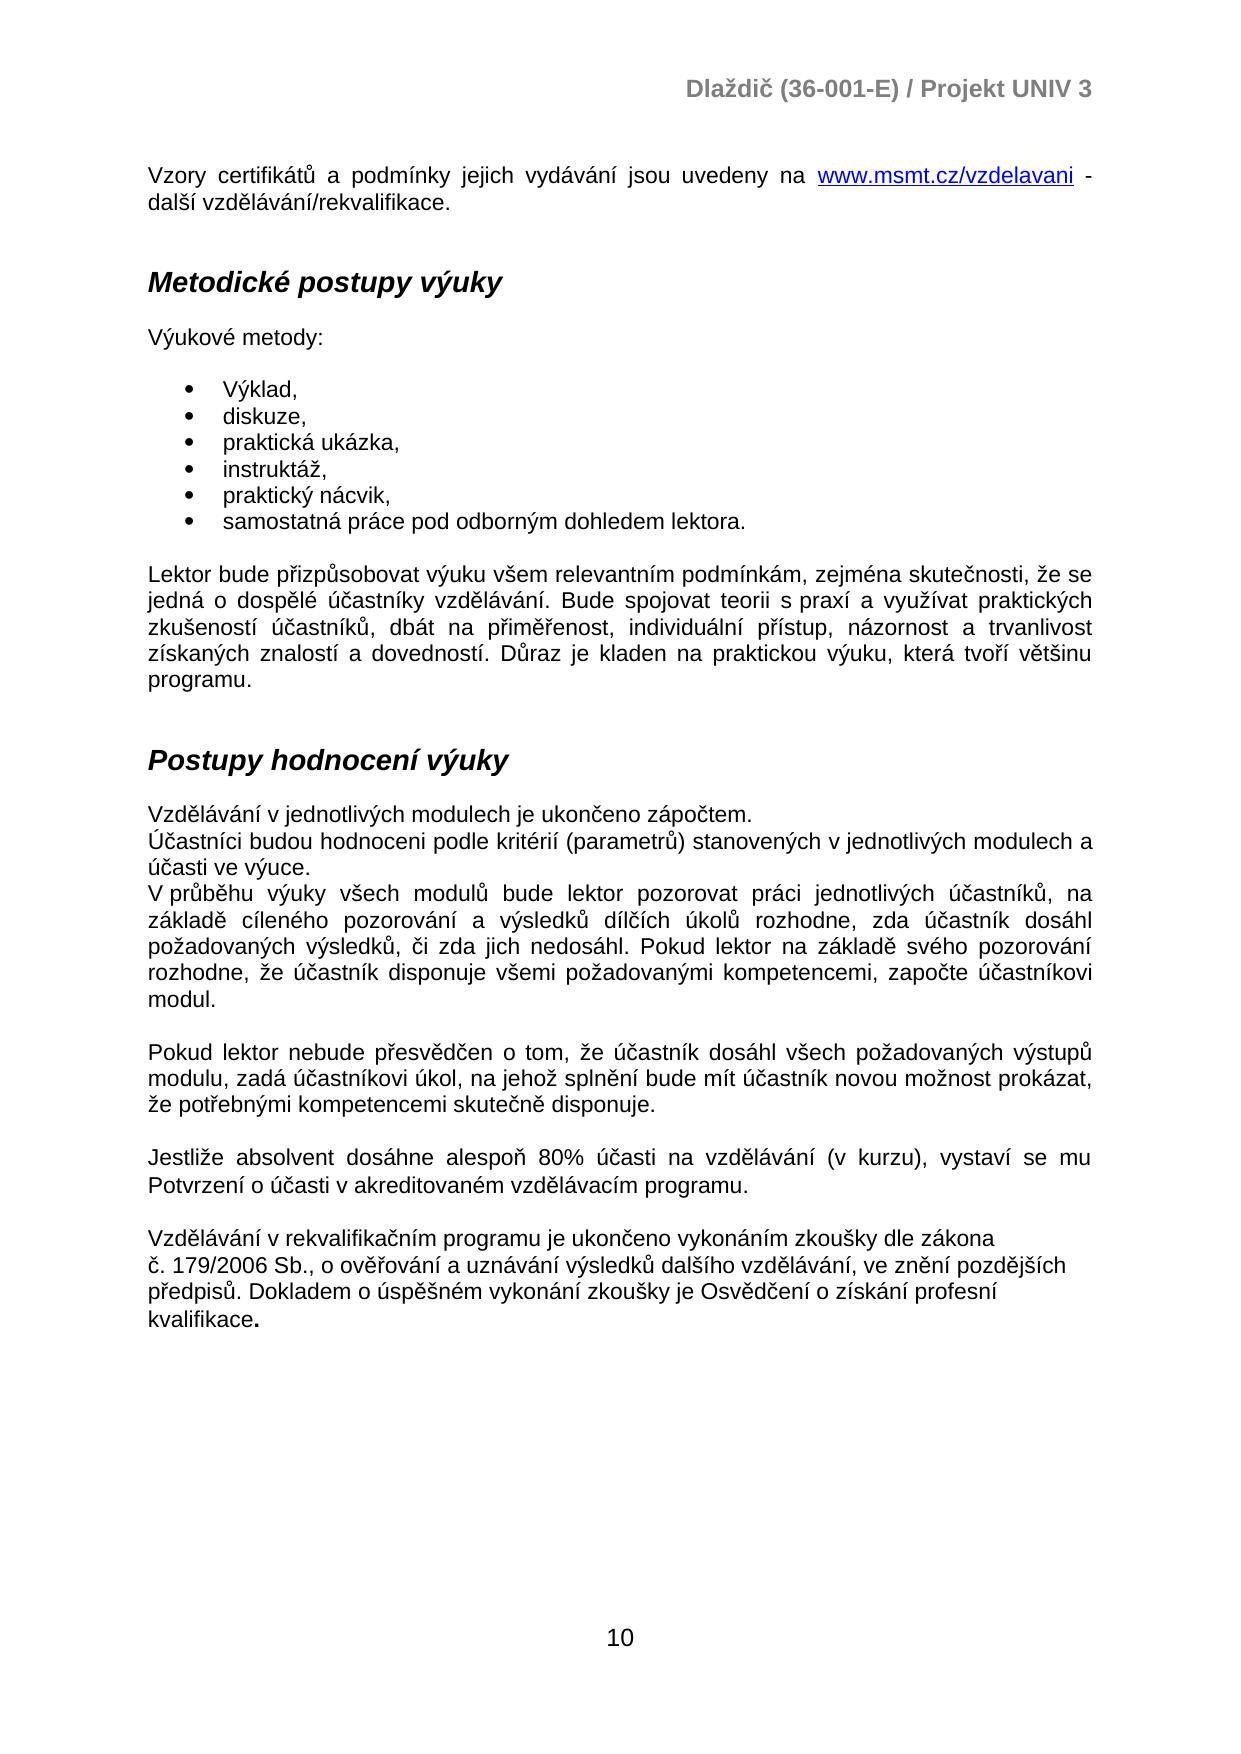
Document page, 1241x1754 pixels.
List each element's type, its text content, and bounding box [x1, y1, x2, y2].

subtitle Postupy hodnocení výuky [148, 743, 1093, 776]
text V průběhu výuky všech modulů bude lektor pozorovat práci jednotlivých účastníků, na základě cíleného pozorování a výsledků dílčích úkolů rozhodne, zda účastník dosáhl požadovaných výsledků, či zda jich nedosáhl. Pokud lektor na základě svého pozorování rozhodne, že účastník disponuje všemi požadovanými kompetencemi, započte účastníkovi modul. [148, 880, 1093, 1012]
text Vzdělávání v rekvalifikačním programu je ukončeno vykonáním zkoušky dle zákona [148, 1225, 1093, 1252]
text Vzdělávání v jednotlivých modulech je ukončeno zápočtem. [148, 801, 1093, 828]
list diskuze, [185, 403, 1093, 429]
list praktický nácvik, [185, 482, 1093, 508]
text Výukové metody: [148, 324, 1093, 350]
text Vzory certifikátů a podmínky jejich vydávání jsou uvedeny na www.msmt.cz/vzdelavani - další vzdělávání/rekvalifikace. [148, 162, 1093, 215]
text č. 179/2006 Sb., o ověřování a uznávání výsledků dalšího vzdělávání, ve znění pozdějších předpisů. Dokladem o úspěšném vykonání zkoušky je Osvědčení o získání profesní kvalifikace. [148, 1252, 1093, 1333]
list praktická ukázka, [185, 429, 1093, 456]
text Lektor bude přizpůsobovat výuku všem relevantním podmínkám, zejména skutečnosti, že se jedná o dospělé účastníky vzdělávání. Bude spojovat teorii s praxí a využívat praktických zkušeností účastníků, dbát na přiměřenost, individuální přístup, názornost a trvanlivost získaných znalostí a dovedností. Důraz je kladen na praktickou výuku, která tvoří většinu programu. [148, 561, 1093, 693]
text Jestliže absolvent dosáhne alespoň 80% účasti na vzdělávání (v kurzu), vystaví se mu Potvrzení o účasti v akreditovaném vzdělávacím programu. [148, 1144, 1093, 1199]
list instruktáž, [185, 456, 1093, 482]
list Výklad, [185, 376, 1093, 403]
subtitle Metodické postupy výuky [148, 265, 1093, 299]
text Pokud lektor nebude přesvědčen o tom, že účastník dosáhl všech požadovaných výstupů modulu, zadá účastníkovi úkol, na jehož splnění bude mít účastník novou možnost prokázat, že potřebnými kompetencemi skutečně disponuje. [148, 1038, 1093, 1117]
list samostatná práce pod odborným dohledem lektora. [185, 508, 1093, 534]
text Účastníci budou hodnoceni podle kritérií (parametrů) stanovených v jednotlivých modulech a účasti ve výuce. [148, 828, 1093, 880]
